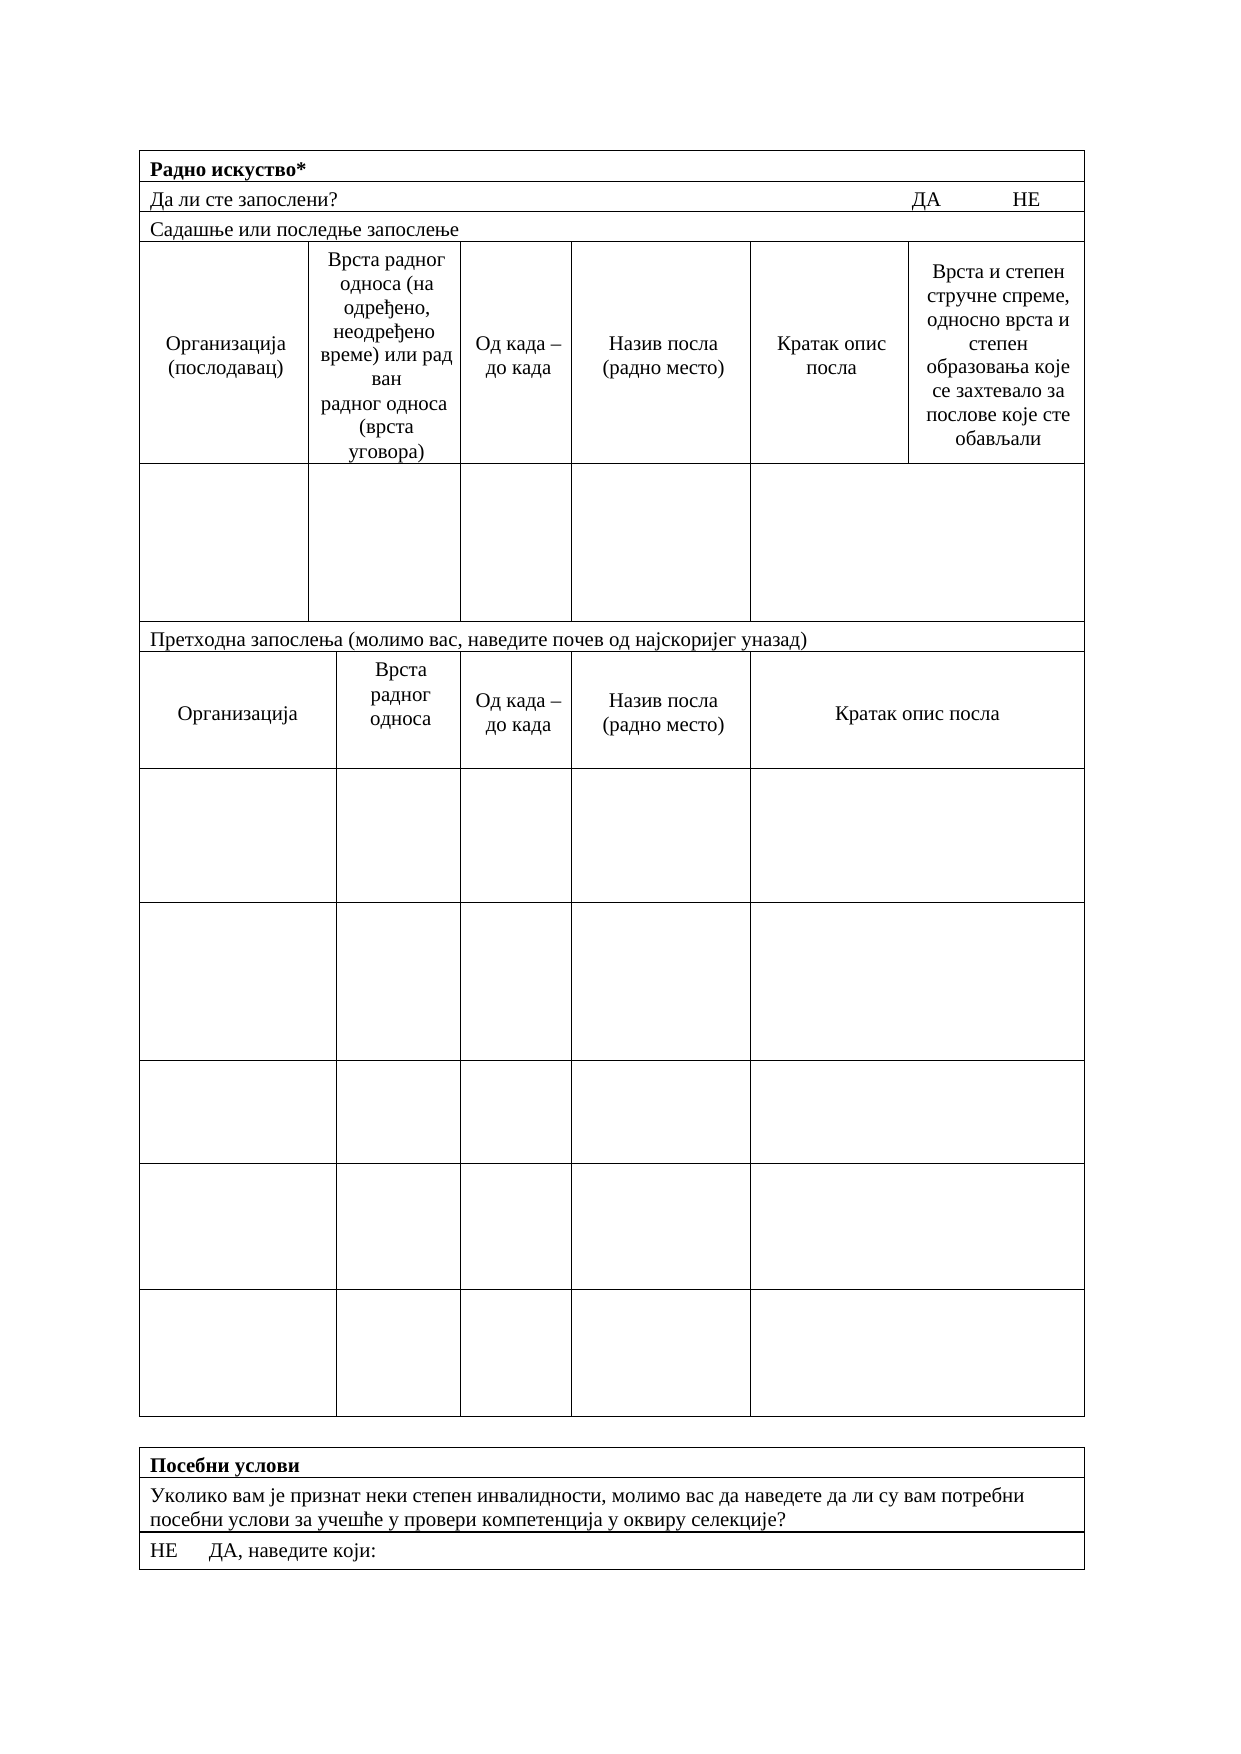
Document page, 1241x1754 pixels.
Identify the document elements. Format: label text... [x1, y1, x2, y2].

table_cell Да ли сте запослени? ДА НЕ [140, 182, 1084, 211]
table_cell Од када – до када [461, 652, 571, 767]
table_cell [309, 464, 460, 621]
table_cell [461, 464, 571, 621]
table_cell Назив посла (радно место) [572, 652, 750, 767]
table_cell [461, 903, 571, 1060]
table_cell Организација [140, 652, 336, 767]
table_cell [572, 464, 750, 621]
table_cell [461, 1164, 571, 1289]
table_cell [140, 903, 336, 1060]
table_cell Садашње или последње запослење [140, 212, 1084, 241]
table_cell Кратак опис посла [751, 652, 1084, 767]
table_cell [140, 1061, 336, 1163]
table_cell [751, 1061, 1084, 1163]
table_cell [140, 1164, 336, 1289]
table_cell Од када – до када [461, 242, 571, 463]
table_cell [751, 903, 1084, 1060]
table_cell [751, 1290, 1084, 1416]
table_header Посебни услови [140, 1448, 1084, 1477]
table_cell [751, 464, 1084, 621]
table_cell [461, 769, 571, 902]
table_cell [572, 769, 750, 902]
table_cell Организација (послодавац) [140, 242, 308, 463]
table_cell Врста радног односа [337, 652, 460, 767]
table_cell [751, 769, 1084, 902]
table_cell [140, 464, 308, 621]
table_header Радно искуство* [140, 151, 1084, 181]
table_cell Врста радног односа (на одређено, неодређено време) или рад ван радног односа (врста уговора) [309, 242, 460, 463]
table_cell Врста и степен стручне спреме, односно врста и степен образовања које се захтевало за послове које сте обављали [909, 242, 1084, 463]
table_cell НЕ ДА, наведите који: [140, 1533, 1084, 1569]
table_cell [337, 1164, 460, 1289]
table_cell Кратак опис посла [751, 242, 908, 463]
table_cell Уколико вам је признат неки степен инвалидности, молимо вас да наведете да ли су вам потребни посебни услови за учешће у провери компетенција у оквиру селекције? [140, 1478, 1084, 1531]
table_cell [461, 1290, 571, 1416]
table_cell Претходна запослења (молимо вас, наведите почев од најскоријег уназад) [140, 622, 1084, 651]
table_cell Назив посла (радно место) [572, 242, 750, 463]
table_cell [572, 1164, 750, 1289]
table_cell [337, 903, 460, 1060]
table_cell [572, 903, 750, 1060]
table_cell [337, 1290, 460, 1416]
table_cell [572, 1290, 750, 1416]
table_cell [337, 769, 460, 902]
table_cell [751, 1164, 1084, 1289]
table_cell [140, 769, 336, 902]
table_cell [140, 1290, 336, 1416]
table_cell [572, 1061, 750, 1163]
table_cell [337, 1061, 460, 1163]
table_cell [461, 1061, 571, 1163]
